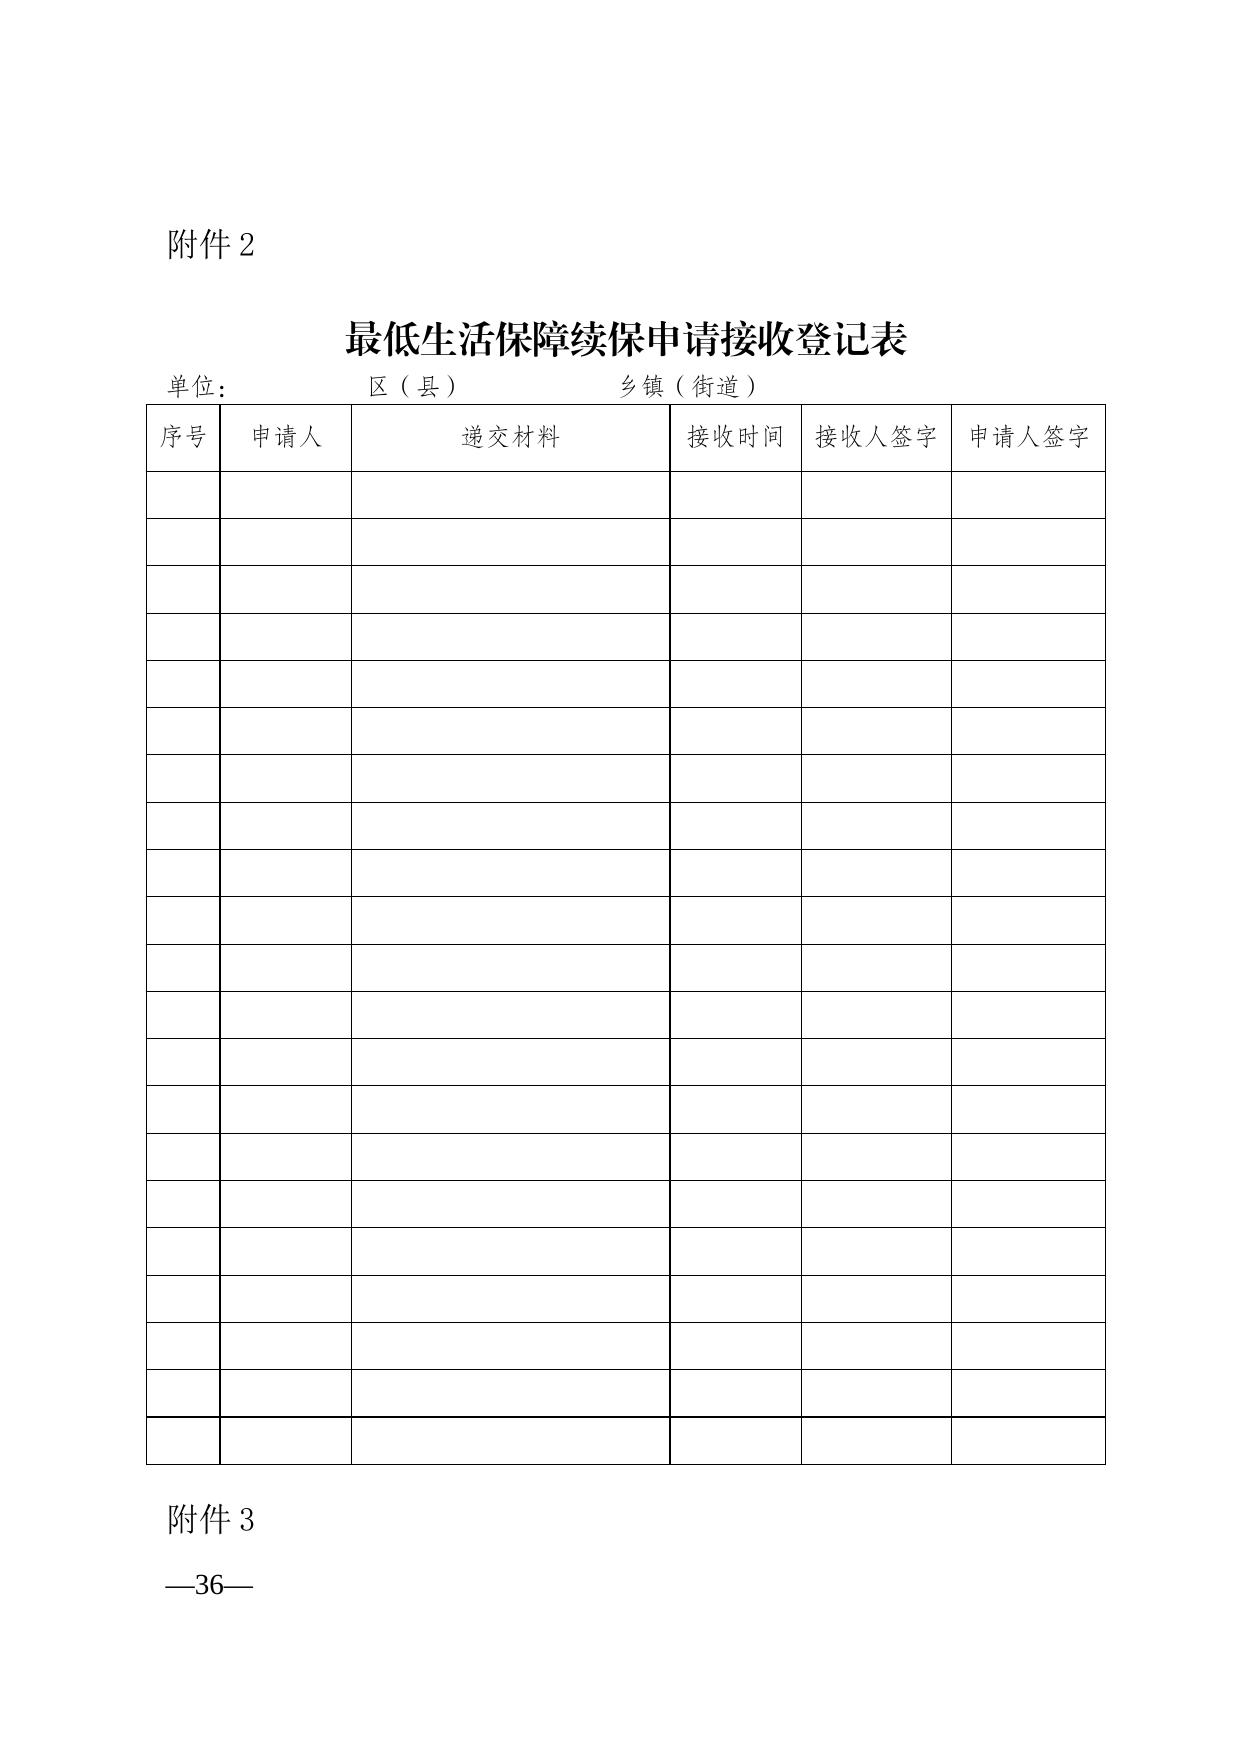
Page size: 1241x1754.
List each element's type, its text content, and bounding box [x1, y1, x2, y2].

table_cell [952, 1134, 1105, 1180]
table_cell [352, 614, 669, 660]
table_cell [352, 897, 669, 943]
table_cell [221, 897, 351, 943]
table_cell [671, 992, 801, 1038]
table_cell [671, 472, 801, 518]
table_cell [352, 1181, 669, 1227]
table_cell [352, 708, 669, 754]
table_cell [221, 614, 351, 660]
table_cell [952, 1181, 1105, 1227]
table_cell [352, 992, 669, 1038]
table_cell [952, 1323, 1105, 1369]
table_cell [671, 1181, 801, 1227]
table_cell [802, 1086, 951, 1133]
table_cell [147, 1228, 219, 1274]
table_cell [352, 1086, 669, 1133]
table_cell [352, 472, 669, 518]
table_cell [221, 1276, 351, 1322]
table_cell [147, 755, 219, 802]
table_cell [802, 1418, 951, 1464]
table_cell [147, 1323, 219, 1369]
table_cell [802, 566, 951, 612]
table_cell [221, 803, 351, 849]
table_cell [802, 1323, 951, 1369]
table_cell [802, 1039, 951, 1085]
table_cell [147, 897, 219, 943]
table_cell [671, 1276, 801, 1322]
table_cell [671, 850, 801, 896]
table_cell [147, 803, 219, 849]
table_cell [952, 850, 1105, 896]
table_cell [802, 1228, 951, 1274]
table_cell [671, 1418, 801, 1464]
table_cell [671, 1134, 801, 1180]
table_cell [352, 850, 669, 896]
table_cell [147, 708, 219, 754]
table_cell [221, 519, 351, 565]
table_cell [952, 1370, 1105, 1416]
table_cell [352, 1039, 669, 1085]
table_cell [352, 566, 669, 612]
table_cell [671, 945, 801, 991]
table_cell [802, 472, 951, 518]
table_cell [221, 472, 351, 518]
table_cell [952, 803, 1105, 849]
table_cell [802, 708, 951, 754]
table_cell [221, 708, 351, 754]
table_cell [147, 1276, 219, 1322]
table_cell [221, 1370, 351, 1416]
table_cell [671, 803, 801, 849]
table_cell [221, 1181, 351, 1227]
table_cell [221, 566, 351, 612]
table_cell [147, 519, 219, 565]
table_header 递交材料 [352, 405, 669, 471]
table_cell [352, 945, 669, 991]
table_cell [352, 1228, 669, 1274]
table_header 序号 [147, 405, 219, 471]
table_cell [952, 1228, 1105, 1274]
table_cell [352, 519, 669, 565]
table_cell [352, 1370, 669, 1416]
table_cell [221, 945, 351, 991]
table_cell [671, 661, 801, 707]
table_cell [952, 661, 1105, 707]
table_cell [802, 897, 951, 943]
table_cell [802, 1134, 951, 1180]
table_cell [802, 661, 951, 707]
table_cell [352, 661, 669, 707]
table_cell [221, 1418, 351, 1464]
table_cell [952, 1086, 1105, 1133]
table_cell [147, 1086, 219, 1133]
table_cell [221, 1134, 351, 1180]
table_cell [147, 472, 219, 518]
table_cell [671, 566, 801, 612]
table_cell [671, 755, 801, 802]
table_cell [802, 945, 951, 991]
table_cell [352, 1418, 669, 1464]
table_cell [221, 850, 351, 896]
table_cell [671, 897, 801, 943]
table_cell [221, 1086, 351, 1133]
table_cell [352, 1276, 669, 1322]
table_cell [671, 1039, 801, 1085]
table_cell [147, 661, 219, 707]
table_cell [147, 566, 219, 612]
table_cell [952, 708, 1105, 754]
table_cell [221, 1228, 351, 1274]
table_cell [952, 1039, 1105, 1085]
table_cell [352, 755, 669, 802]
table_cell [952, 1418, 1105, 1464]
table_cell [221, 1039, 351, 1085]
table_cell [352, 803, 669, 849]
table_cell [147, 614, 219, 660]
table_header 接收人签字 [802, 405, 951, 471]
table_cell [802, 1181, 951, 1227]
table_cell [352, 1134, 669, 1180]
table_cell [671, 1323, 801, 1369]
table_cell [802, 1370, 951, 1416]
table_cell [221, 992, 351, 1038]
table_cell [952, 614, 1105, 660]
table_header 申请人 [221, 405, 351, 471]
table_cell [952, 519, 1105, 565]
table_header 申请人签字 [952, 405, 1105, 471]
table_cell [952, 897, 1105, 943]
table_cell [221, 755, 351, 802]
table_header 接收时间 [671, 405, 801, 471]
text 附件3 [165, 1493, 1087, 1541]
text 最低生活保障续保申请接收登记表 [165, 314, 1087, 362]
table_cell [952, 1276, 1105, 1322]
table_cell [802, 850, 951, 896]
table_cell [671, 519, 801, 565]
table_cell [952, 566, 1105, 612]
table_cell [147, 1418, 219, 1464]
table_cell [952, 992, 1105, 1038]
table_cell [802, 519, 951, 565]
text 附件2 [165, 218, 1087, 266]
table_cell [147, 850, 219, 896]
table_cell [221, 661, 351, 707]
table_cell [952, 755, 1105, 802]
table_cell [802, 614, 951, 660]
table_cell [147, 945, 219, 991]
table_cell [147, 992, 219, 1038]
table_cell [147, 1134, 219, 1180]
text 单位： 区（县） 乡镇（街道） [165, 362, 1087, 404]
table_cell [952, 472, 1105, 518]
table_cell [147, 1039, 219, 1085]
table_cell [802, 755, 951, 802]
table_cell [147, 1370, 219, 1416]
table_cell [671, 1370, 801, 1416]
table_cell [352, 1323, 669, 1369]
table_cell [221, 1323, 351, 1369]
table_cell [147, 1181, 219, 1227]
table_cell [802, 992, 951, 1038]
table_cell [802, 1276, 951, 1322]
table_cell [671, 614, 801, 660]
table_cell [671, 1086, 801, 1133]
table_cell [802, 803, 951, 849]
table_cell [671, 708, 801, 754]
table_cell [671, 1228, 801, 1274]
table_cell [952, 945, 1105, 991]
